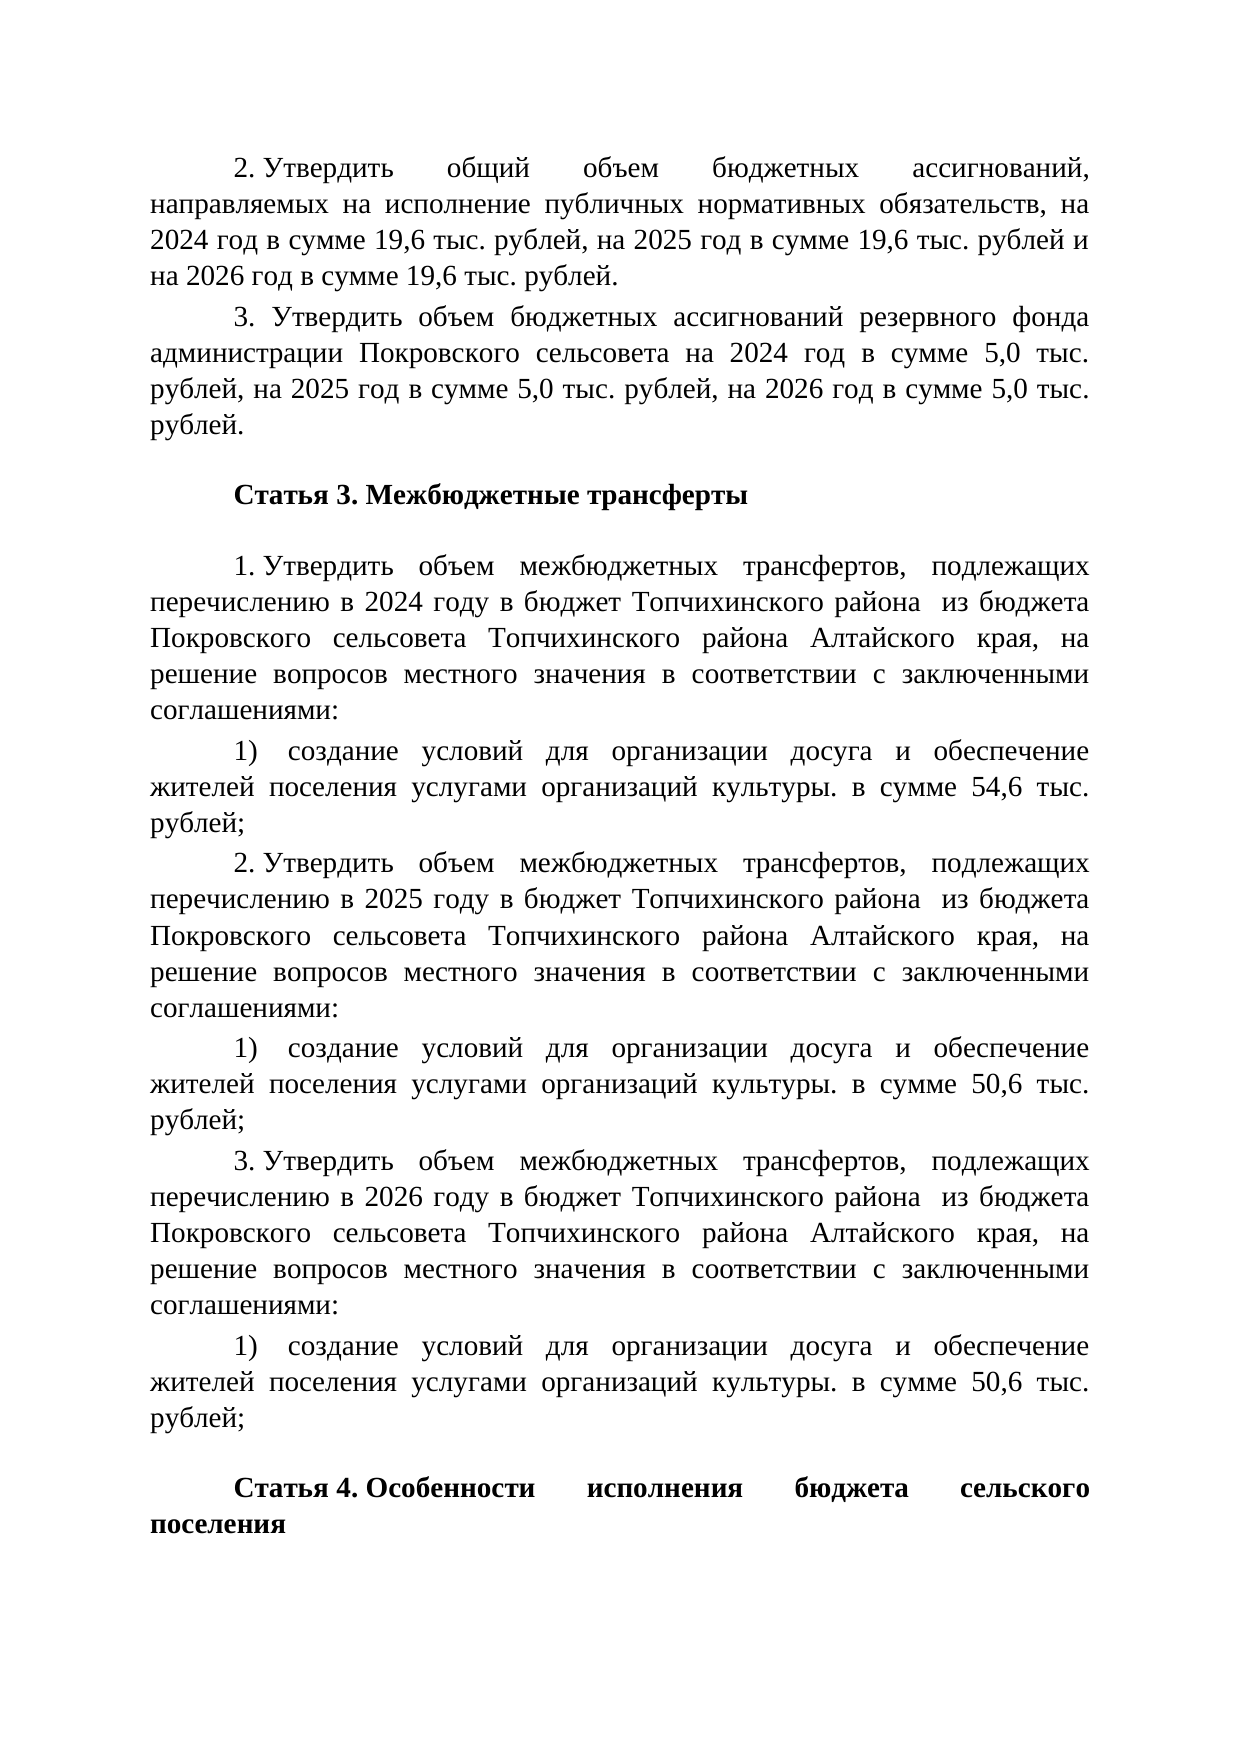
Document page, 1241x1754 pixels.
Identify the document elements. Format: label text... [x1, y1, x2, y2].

text Статья 3. Межбюджетные трансферты [150, 477, 1090, 511]
text 3. Утвердить объем бюджетных ассигнований резервного фонда администрации Покровского сельсовета на 2024 год в сумме 5,0 тыс. рублей, на 2025 год в сумме 5,0 тыс. рублей, на 2026 год в сумме 5,0 тыс. рублей. [150, 299, 1090, 441]
text 1. Утвердить объем межбюджетных трансфертов, подлежащих перечислению в 2024 году в бюджет Топчихинского района из бюджета Покровского сельсовета Топчихинского района Алтайского края, на решение вопросов местного значения в соответствии с заключенными соглашениями: [150, 548, 1090, 726]
text 2. Утвердить объем межбюджетных трансфертов, подлежащих перечислению в 2025 году в бюджет Топчихинского района из бюджета Покровского сельсовета Топчихинского района Алтайского края, на решение вопросов местного значения в соответствии с заключенными соглашениями: [150, 845, 1090, 1023]
text 1) создание условий для организации досуга и обеспечение жителей поселения услугами организаций культуры. в сумме 50,6 тыс. рублей; [150, 1030, 1090, 1136]
text Статья 4. Особенности исполнения бюджета сельского поселения [150, 1470, 1090, 1540]
text 2. Утвердить общий объем бюджетных ассигнований, направляемых на исполнение публичных нормативных обязательств, на 2024 год в сумме 19,6 тыс. рублей, на 2025 год в сумме 19,6 тыс. рублей и на 2026 год в сумме 19,6 тыс. рублей. [150, 150, 1090, 292]
text 1) создание условий для организации досуга и обеспечение жителей поселения услугами организаций культуры. в сумме 54,6 тыс. рублей; [150, 733, 1090, 838]
text 3. Утвердить объем межбюджетных трансфертов, подлежащих перечислению в 2026 году в бюджет Топчихинского района из бюджета Покровского сельсовета Топчихинского района Алтайского края, на решение вопросов местного значения в соответствии с заключенными соглашениями: [150, 1143, 1090, 1321]
text 1) создание условий для организации досуга и обеспечение жителей поселения услугами организаций культуры. в сумме 50,6 тыс. рублей; [150, 1328, 1090, 1433]
